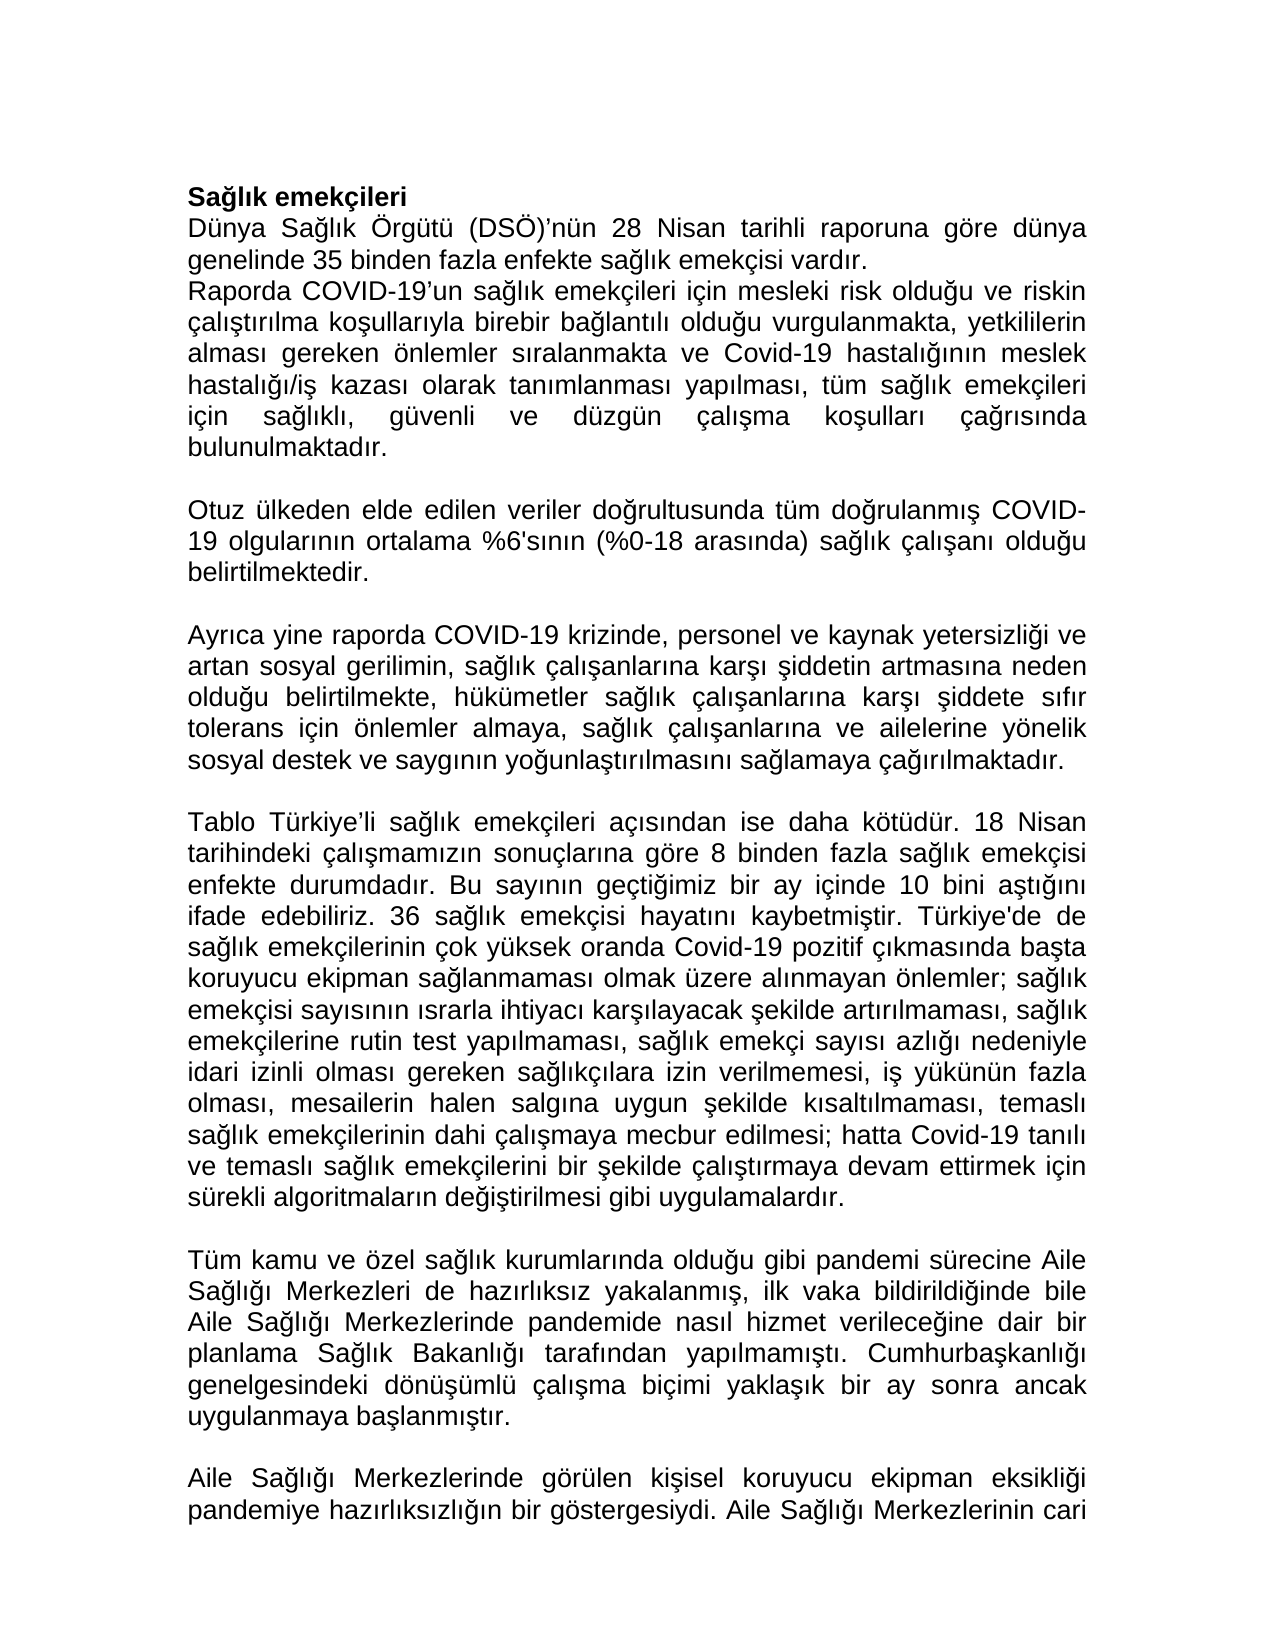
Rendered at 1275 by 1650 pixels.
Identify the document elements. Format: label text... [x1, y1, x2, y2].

text Tablo Türkiye’li sağlık emekçileri açısından ise daha kötüdür. 18 Nisan tarihindeki çalışmamızın sonuçlarına göre 8 binden fazla sağlık emekçisi enfekte durumdadır. Bu sayının geçtiğimiz bir ay içinde 10 bini aştığını ifade edebiliriz. 36 sağlık emekçisi hayatını kaybetmiştir. Türkiye'de de sağlık emekçilerinin çok yüksek oranda Covid-19 pozitif çıkmasında başta koruyucu ekipman sağlanmaması olmak üzere alınmayan önlemler; sağlık emekçisi sayısının ısrarla ihtiyacı karşılayacak şekilde artırılmaması, sağlık emekçilerine rutin test yapılmaması, sağlık emekçi sayısı azlığı nedeniyle idari izinli olması gereken sağlıkçılara izin verilmemesi, iş yükünün fazla olması, mesailerin halen salgına uygun şekilde kısaltılmaması, temaslı sağlık emekçilerinin dahi çalışmaya mecbur edilmesi; hatta Covid-19 tanılı ve temaslı sağlık emekçilerini bir şekilde çalıştırmaya devam ettirmek için sürekli algoritmaların değiştirilmesi gibi uygulamalardır. [187, 806, 1087, 1212]
text Tüm kamu ve özel sağlık kurumlarında olduğu gibi pandemi sürecine Aile Sağlığı Merkezleri de hazırlıksız yakalanmış, ilk vaka bildirildiğinde bile Aile Sağlığı Merkezlerinde pandemide nasıl hizmet verileceğine dair bir planlama Sağlık Bakanlığı tarafından yapılmamıştı. Cumhurbaşkanlığı genelgesindeki dönüşümlü çalışma biçimi yaklaşık bir ay sonra ancak uygulanmaya başlanmıştır. [187, 1244, 1087, 1431]
text Dünya Sağlık Örgütü (DSÖ)’nün 28 Nisan tarihli raporuna göre dünya genelinde 35 binden fazla enfekte sağlık emekçisi vardır. [187, 212, 1087, 275]
text Ayrıca yine raporda COVID-19 krizinde, personel ve kaynak yetersizliği ve artan sosyal gerilimin, sağlık çalışanlarına karşı şiddetin artmasına neden olduğu belirtilmekte, hükümetler sağlık çalışanlarına karşı şiddete sıfır tolerans için önlemler almaya, sağlık çalışanlarına ve ailelerine yönelik sosyal destek ve saygının yoğunlaştırılmasını sağlamaya çağırılmaktadır. [187, 619, 1087, 775]
text Raporda COVID-19’un sağlık emekçileri için mesleki risk olduğu ve riskin çalıştırılma koşullarıyla birebir bağlantılı olduğu vurgulanmakta, yetkililerin alması gereken önlemler sıralanmakta ve Covid-19 hastalığının meslek hastalığı/iş kazası olarak tanımlanması yapılması, tüm sağlık emekçileri için sağlıklı, güvenli ve düzgün çalışma koşulları çağrısında bulunulmaktadır. [187, 275, 1087, 462]
text Otuz ülkeden elde edilen veriler doğrultusunda tüm doğrulanmış COVID-19 olgularının ortalama %6'sının (%0-18 arasında) sağlık çalışanı olduğu belirtilmektedir. [187, 494, 1087, 587]
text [187, 1462, 1087, 1525]
text Sağlık emekçileri [187, 181, 1087, 212]
